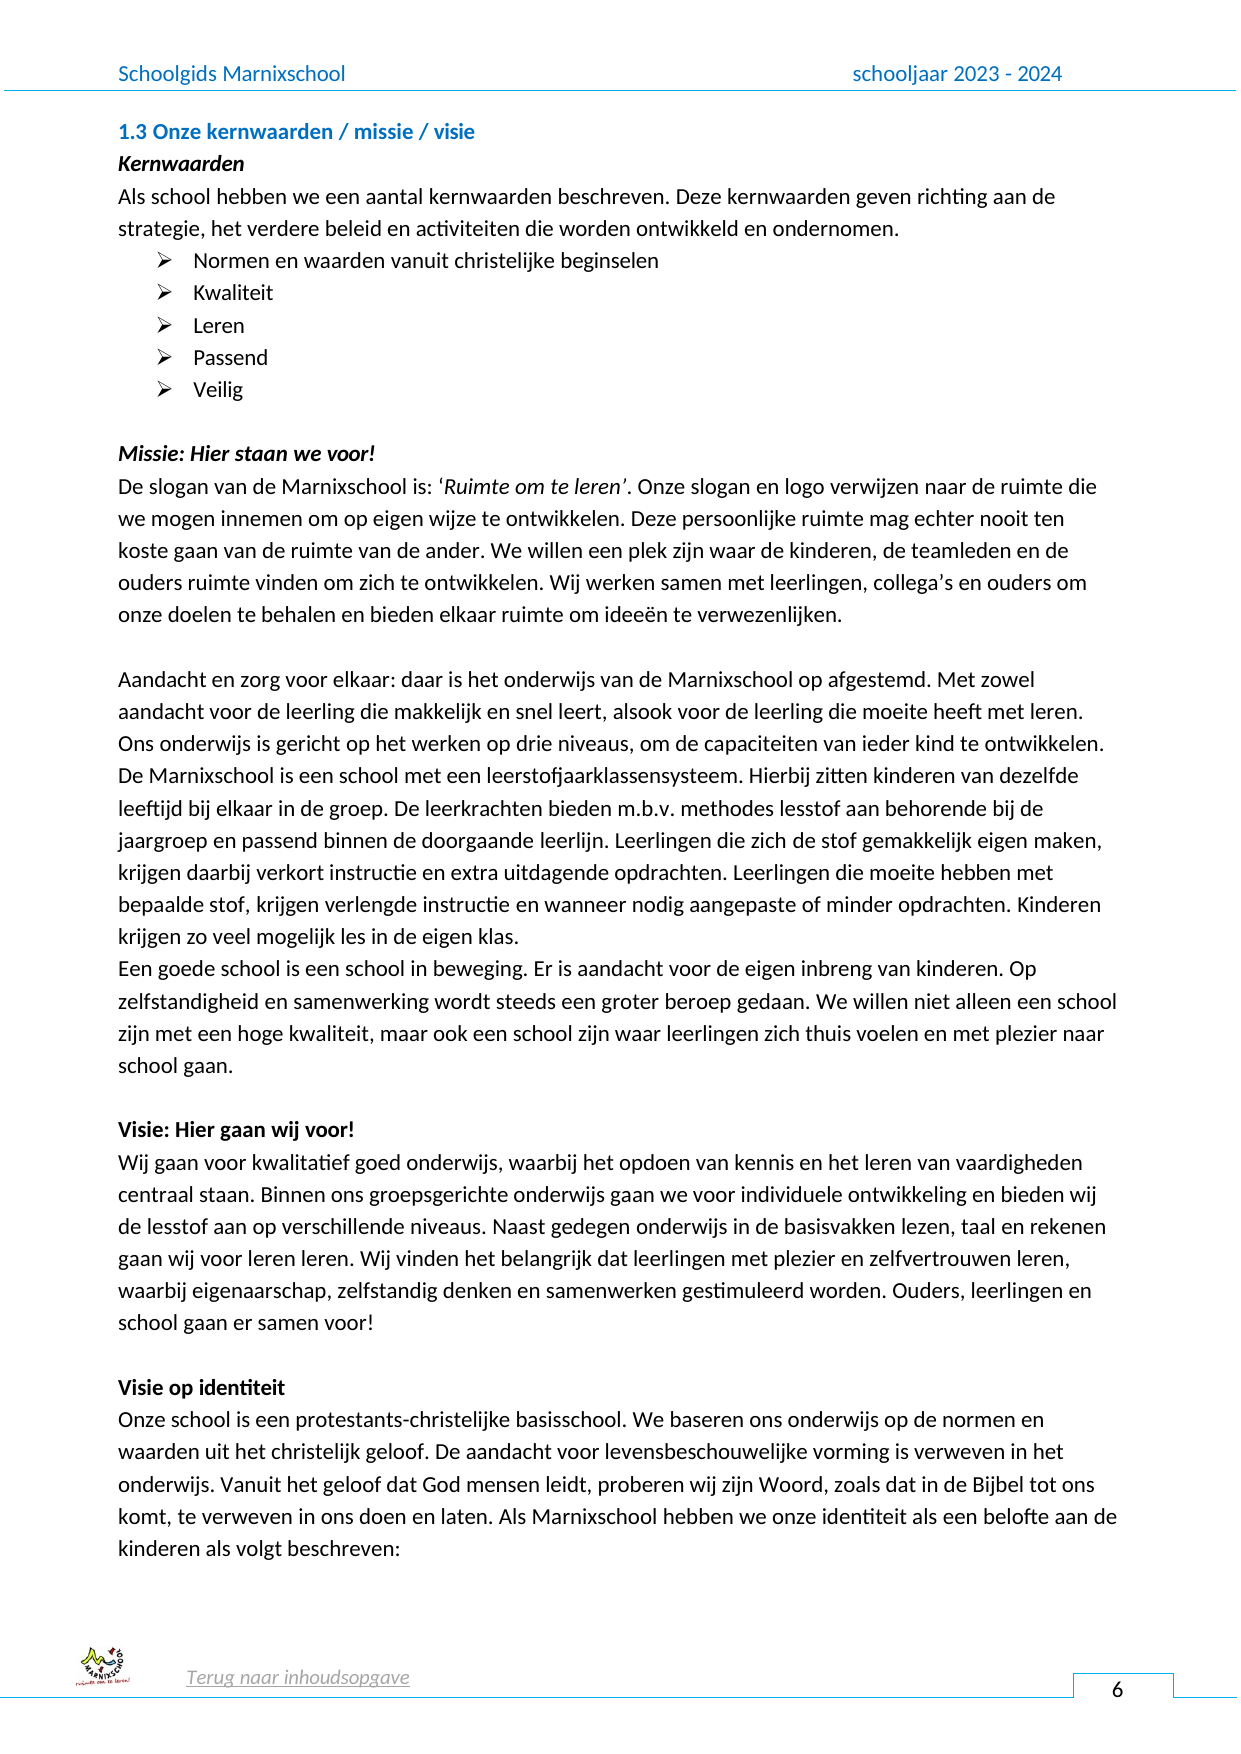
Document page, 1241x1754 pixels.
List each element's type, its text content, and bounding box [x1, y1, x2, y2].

list Kwaliteit [155, 278, 1203, 306]
text Een goede school is een school in beweging. Er is aandacht voor de eigen inbreng van kinderen. Op zelfstandigheid en samenwerking wordt steeds een groter beroep gedaan. We willen niet alleen een school zijn met een hoge kwaliteit, maar ook een school zijn waar leerlingen zich thuis voelen en met plezier naar school gaan. [118, 954, 1118, 1079]
list Normen en waarden vanuit christelijke beginselen [155, 246, 1203, 274]
text Wij gaan voor kwalitatief goed onderwijs, waarbij het opdoen van kennis en het leren van vaardigheden centraal staan. Binnen ons groepsgerichte onderwijs gaan we voor individuele ontwikkeling en bieden wij de lesstof aan op verschillende niveaus. Naast gedegen onderwijs in de basisvakken lezen, taal en rekenen gaan wij voor leren leren. Wij vinden het belangrijk dat leerlingen met plezier en zelfvertrouwen leren, waarbij eigenaarschap, zelfstandig denken en samenwerken gestimuleerd worden. Ouders, leerlingen en school gaan er samen voor! [118, 1148, 1118, 1337]
text Visie: Hier gaan wij voor! [118, 1116, 1203, 1144]
text Aandacht en zorg voor elkaar: daar is het onderwijs van de Marnixschool op afgestemd. Met zowel aandacht voor de leerling die makkelijk en snel leert, alsook voor de leerling die moeite heeft met leren. Ons onderwijs is gericht op het werken op drie niveaus, om de capaciteiten van ieder kind te ontwikkelen. De Marnixschool is een school met een leerstofjaarklassensysteem. Hierbij zitten kinderen van dezelfde leeftijd bij elkaar in de groep. De leerkrachten bieden m.b.v. methodes lesstof aan behorende bij de jaargroep en passend binnen de doorgaande leerlijn. Leerlingen die zich de stof gemakkelijk eigen maken, krijgen daarbij verkort instructie en extra uitdagende opdrachten. Leerlingen die moeite hebben met bepaalde stof, krijgen verlengde instructie en wanneer nodig aangepaste of minder opdrachten. Kinderen krijgen zo veel mogelijk les in de eigen klas. [118, 665, 1118, 950]
text Onze school is een protestants-christelijke basisschool. We baseren ons onderwijs op de normen en waarden uit het christelijk geloof. De aandacht voor levensbeschouwelijke vorming is verweven in het onderwijs. Vanuit het geloof dat God mensen leidt, proberen wij zijn Woord, zoals dat in de Bijbel tot ons komt, te verweven in ons doen en laten. Als Marnixschool hebben we onze identiteit als een belofte aan de kinderen als volgt beschreven: [118, 1405, 1118, 1562]
subtitle Missie: Hier staan we voor! [118, 439, 1203, 467]
text Visie op identiteit [118, 1373, 1203, 1401]
list Passend [155, 343, 1203, 371]
list Veilig [155, 375, 1203, 403]
text De slogan van de Marnixschool is: ‘Ruimte om te leren’. Onze slogan en logo verwijzen naar de ruimte die we mogen innemen om op eigen wijze te ontwikkelen. Deze persoonlijke ruimte mag echter nooit ten koste gaan van de ruimte van de ander. We willen een plek zijn waar de kinderen, de teamleden en de ouders ruimte vinden om zich te ontwikkelen. Wij werken samen met leerlingen, collega’s en ouders om onze doelen te behalen en bieden elkaar ruimte om ideeën te verwezenlijken. [118, 472, 1106, 628]
subtitle Onze kernwaarden / missie / visie [118, 117, 1203, 145]
text Als school hebben we een aantal kernwaarden beschreven. Deze kernwaarden geven richting aan de strategie, het verdere beleid en activiteiten die worden ontwikkeld en ondernomen. [118, 182, 1118, 242]
picture [75, 1646, 130, 1687]
list Leren [155, 311, 1203, 339]
subtitle Kernwaarden [118, 149, 1203, 178]
